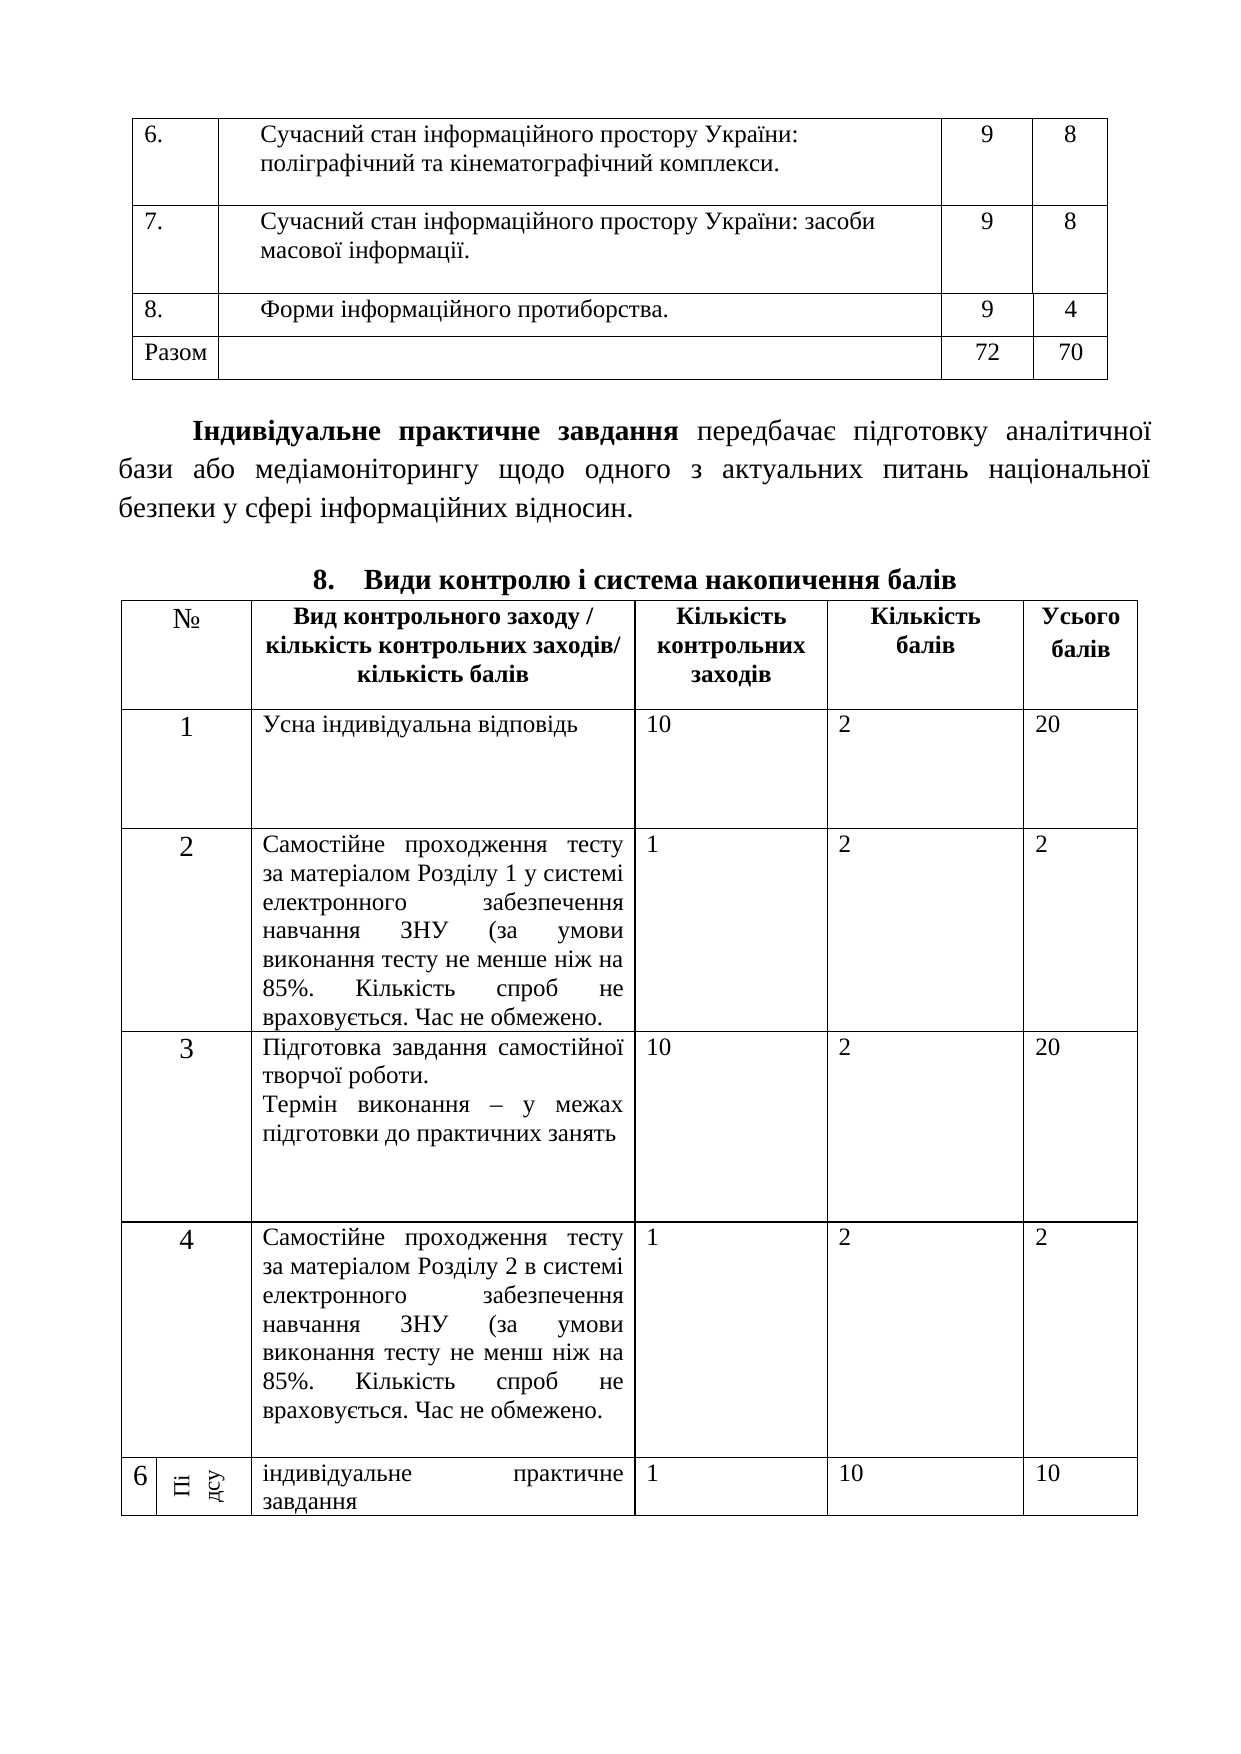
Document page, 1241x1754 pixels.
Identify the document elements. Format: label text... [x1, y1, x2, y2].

table_cell 72 [942, 337, 1033, 378]
table_cell 1 [122, 710, 251, 828]
table_cell 2 [828, 710, 1023, 828]
table_cell індивідуальне практичне завдання [252, 1458, 634, 1515]
table_header Кількість балів [828, 601, 1023, 708]
table_header Кількість контрольних заходів [636, 601, 827, 708]
table_cell 10 [636, 1032, 827, 1221]
table_cell 2 [828, 1032, 1023, 1221]
table_cell Форми інформаційного протиборства. [219, 294, 941, 336]
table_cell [157, 1458, 251, 1515]
table_cell Самостійне проходження тесту за матеріалом Розділу 1 у системі електронного забезпечення навчання ЗНУ (за умови виконання тесту не менше ніж на 85%. Кількість спроб не враховується. Час не обмежено. [252, 829, 634, 1031]
table_cell Разом [133, 337, 218, 378]
table_cell 9 [942, 294, 1033, 336]
text 8. Види контролю і система накопичення балів [118, 562, 1152, 595]
table_cell [219, 337, 941, 378]
table_cell 10 [636, 710, 827, 828]
text Індивідуальне практичне завдання передбачає підготовку аналітичної бази або медіамоніторингу щодо одного з актуальних питань національної безпеки у сфері інформаційних відносин. [118, 413, 1152, 523]
table_cell 2 [122, 829, 251, 1031]
table_cell 10 [1024, 1458, 1137, 1515]
table_cell 9 [942, 206, 1032, 293]
table_cell 2 [1024, 829, 1137, 1031]
table_header Вид контрольного заходу / кількість контрольних заходів/ кількість балів [252, 601, 634, 708]
table_cell 8. [133, 294, 218, 336]
table_cell 1 [636, 829, 827, 1031]
table_cell 1 [636, 1223, 827, 1457]
table_cell Сучасний стан інформаційного простору України: поліграфічний та кінематографічний комплекси. [219, 119, 941, 205]
table_cell 6. [133, 119, 218, 205]
table_cell 10 [828, 1458, 1023, 1515]
table_cell 4 [122, 1223, 251, 1457]
table_cell 8 [1033, 119, 1107, 205]
table_cell Самостійне проходження тесту за матеріалом Розділу 2 в системі електронного забезпечення навчання ЗНУ (за умови виконання тесту не менш ніж на 85%. Кількість спроб не враховується. Час не обмежено. [252, 1223, 634, 1457]
table_cell 2 [828, 829, 1023, 1031]
table_cell 7. [133, 206, 218, 293]
table_cell 2 [828, 1223, 1023, 1457]
table_header Усього балів [1024, 601, 1137, 708]
table_cell 8 [1033, 206, 1107, 293]
table_cell 4 [1034, 294, 1107, 336]
table_cell 20 [1024, 710, 1137, 828]
table_cell 9 [942, 119, 1032, 205]
table_cell 70 [1034, 337, 1107, 378]
table_cell 2 [1024, 1223, 1137, 1457]
table_cell 1 [636, 1458, 827, 1515]
table_cell Сучасний стан інформаційного простору України: засоби масової інформації. [219, 206, 941, 293]
table_cell 20 [1024, 1032, 1137, 1221]
table_cell 6 [122, 1458, 156, 1515]
table_header № [122, 601, 251, 708]
table_cell 3 [122, 1032, 251, 1221]
table_cell Підготовка завдання самостійної творчої роботи. Термін виконання – у межах підготовки до практичних занять [252, 1032, 634, 1221]
table_cell Усна індивідуальна відповідь [252, 710, 634, 828]
